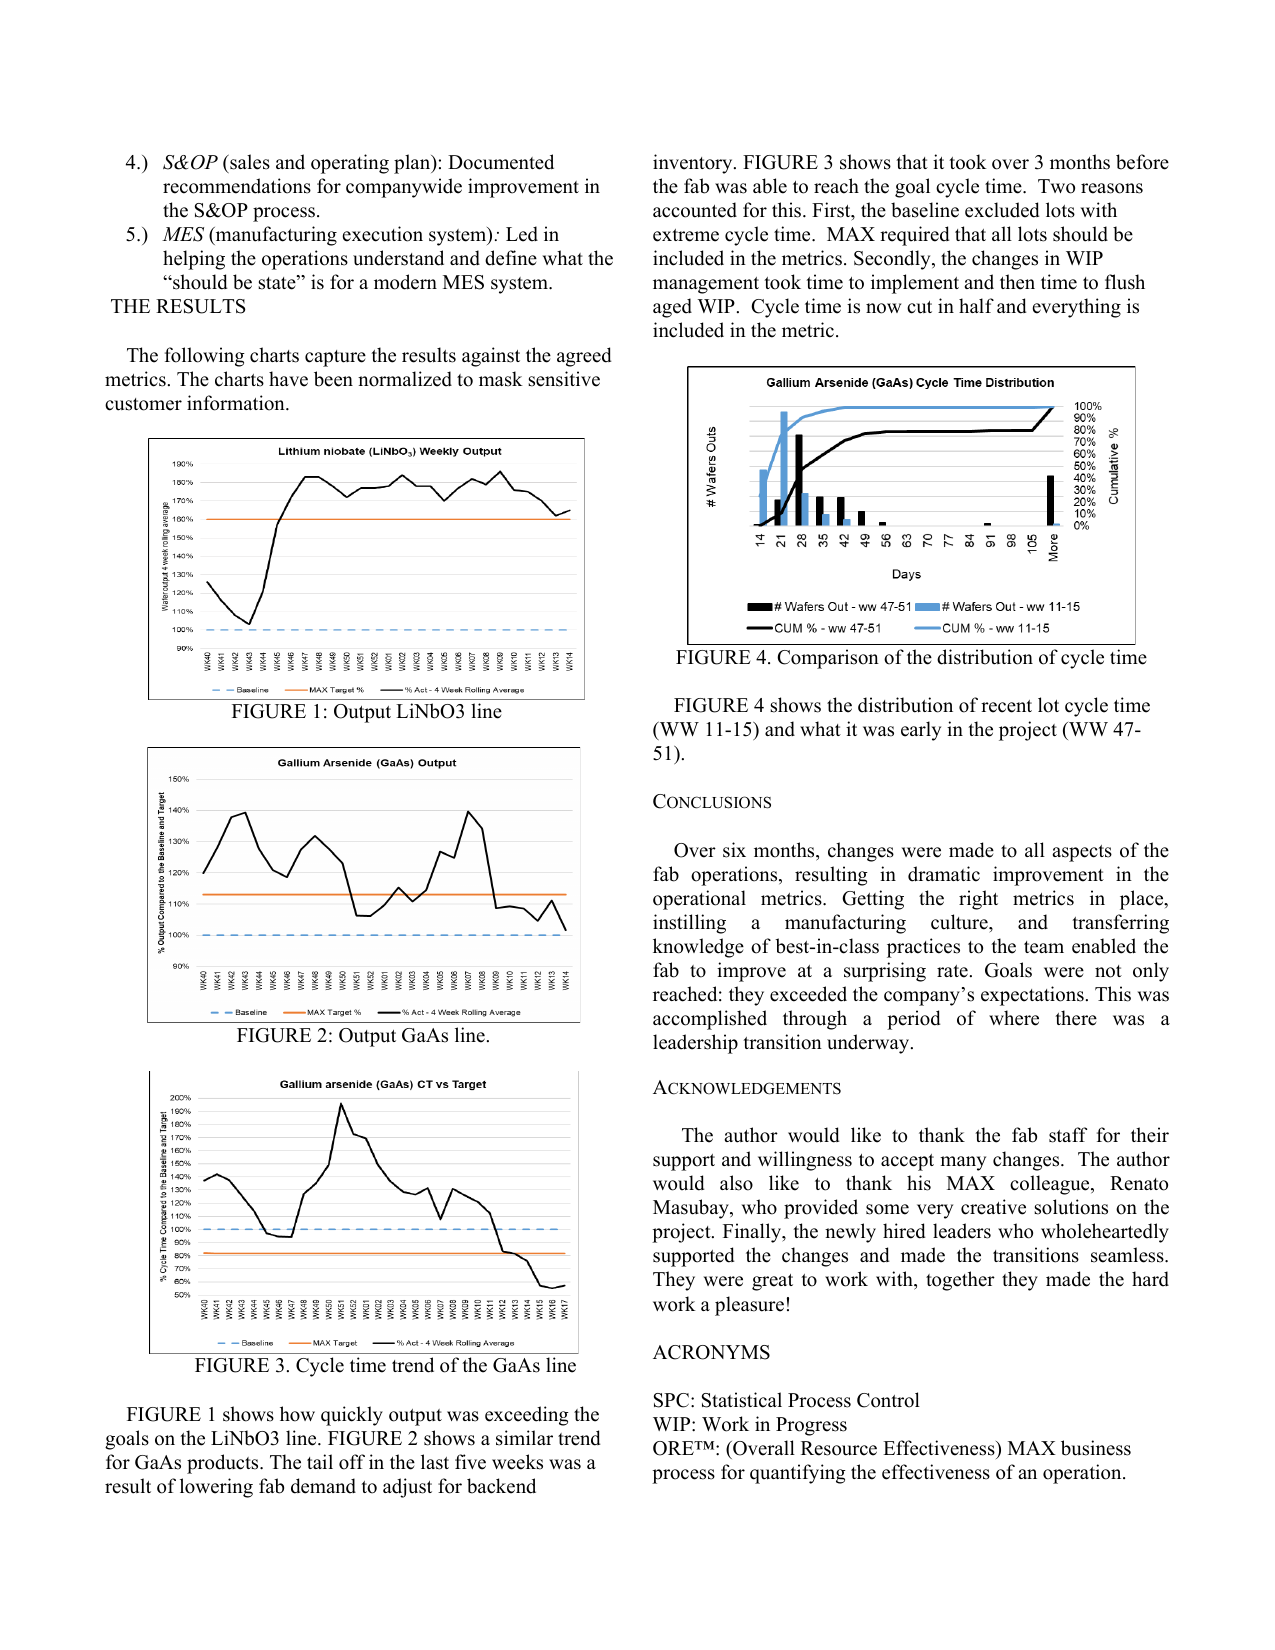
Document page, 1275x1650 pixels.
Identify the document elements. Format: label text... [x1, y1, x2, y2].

list MES (manufacturing execution system): Led in helping the operations understand and define what the “should be state” is for a modern MES system. [125, 222, 622, 294]
text Over six months, changes were made to all aspects of the fab operations, resulting in dramatic improvement in the operational metrics. Getting the right metrics in place, instilling a manufacturing culture, and transferring knowledge of best-in-class practices to the team enabled the fab to improve at a surprising rate. Goals were not only reached: they exceeded the company’s expectations. This was accomplished through a period of where there was a leadership transition underway. [652, 837, 1170, 1054]
text SPC: Statistical Process Control [652, 1388, 1170, 1412]
text FIGURE 1: Output LiNbO3 line [105, 699, 622, 723]
picture [149, 1071, 579, 1354]
text FIGURE 2: Output GaAs line. [105, 1023, 622, 1047]
subtitle ACRONYMS [652, 1339, 1170, 1364]
text FIGURE 1 shows how quickly output was exceeding the goals on the LiNbO3 line. FIGURE 2 shows a similar trend for GaAs products. The tail off in the last five weeks was a result of lowering fab demand to adjust for backend inventory. FIGURE 3 shows that it took over 3 months before the fab was able to reach the goal cycle time. Two reasons accounted for this. First, the baseline excluded lots with extreme cycle time. MAX required that all lots should be included in the metrics. Secondly, the changes in WIP management took time to implement and then time to flush aged WIP. Cycle time is now cut in half and everything is included in the metric. [652, 150, 1170, 342]
picture [687, 366, 1136, 645]
subtitle Acknowledgements [652, 1075, 1170, 1099]
text FIGURE 1 shows how quickly output was exceeding the goals on the LiNbO3 line. FIGURE 2 shows a similar trend for GaAs products. The tail off in the last five weeks was a result of lowering fab demand to adjust for backend inventory. FIGURE 3 shows that it took over 3 months before the fab was able to reach the goal cycle time. Two reasons accounted for this. First, the baseline excluded lots with extreme cycle time. MAX required that all lots should be included in the metrics. Secondly, the changes in WIP management took time to implement and then time to flush aged WIP. Cycle time is now cut in half and everything is included in the metric. [105, 1402, 622, 1498]
subtitle Conclusions [652, 789, 1170, 813]
text The author would like to thank the fab staff for their support and willingness to accept many changes. The author would also like to thank his MAX colleague, Renato Masubay, who provided some very creative solutions on the project. Finally, the newly hired leaders who wholeheartedly supported the changes and made the transitions seamless. They were great to work with, together they made the hard work a pleasure! [652, 1123, 1170, 1316]
text ORE™: (Overall Resource Effectiveness) MAX business process for quantifying the effectiveness of an operation. [652, 1436, 1170, 1484]
text FIGURE 4. Comparison of the distribution of cycle time [652, 645, 1170, 669]
text FIGURE 3. Cycle time trend of the GaAs line [105, 1353, 622, 1377]
text The following charts capture the results against the agreed metrics. The charts have been normalized to mask sensitive customer information. [105, 342, 622, 415]
picture [148, 438, 585, 700]
text FIGURE 4 shows the distribution of recent lot cycle time (WW 11-15) and what it was early in the project (WW 47-51). [652, 693, 1170, 765]
list S&OP (sales and operating plan): Documented recommendations for companywide improvement in the S&OP process. [125, 150, 622, 222]
text WIP: Work in Progress [652, 1412, 1170, 1436]
picture [147, 747, 581, 1023]
text The Results [105, 294, 622, 318]
